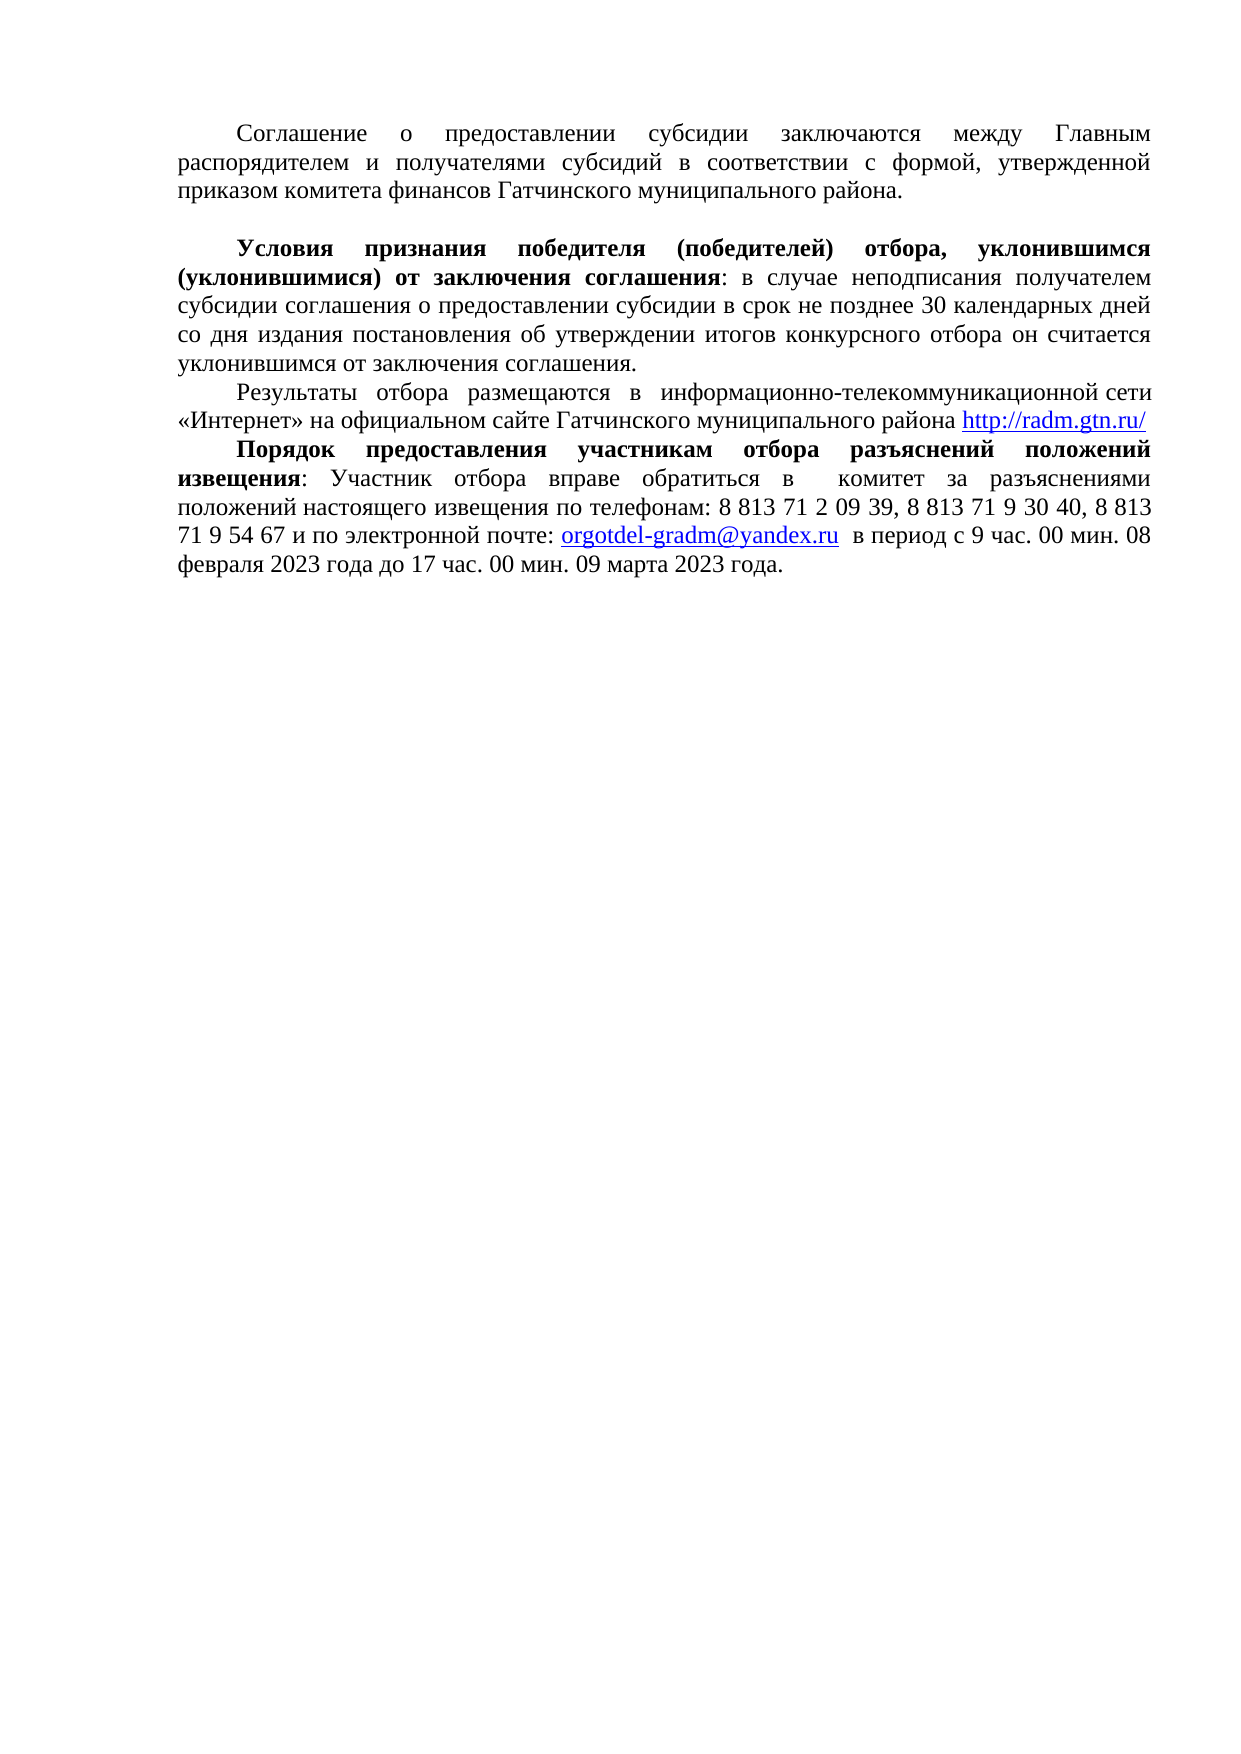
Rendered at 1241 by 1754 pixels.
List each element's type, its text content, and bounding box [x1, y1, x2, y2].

text Условия признания победителя (победителей) отбора, уклонившимся (уклонившимися) от заключения соглашения: в случае неподписания получателем субсидии соглашения о предоставлении субсидии в срок не позднее 30 календарных дней со дня издания постановления об утверждении итогов конкурсного отбора он считается уклонившимся от заключения соглашения. [177, 233, 1152, 377]
text Порядок предоставления участникам отбора разъяснений положений извещения: Участник отбора вправе обратиться в комитет за разъяснениями положений настоящего извещения по телефонам: 8 813 71 2 09 39, 8 813 71 9 30 40, 8 813 71 9 54 67 и по электронной почте: orgotdel-gradm@yandex.ru в период с 9 час. 00 мин. 08 февраля 2023 года до 17 час. 00 мин. 09 марта 2023 года. [177, 434, 1152, 578]
text Соглашение о предоставлении субсидии заключаются между Главным распорядителем и получателями субсидий в соответствии с формой, утвержденной приказом комитета финансов Гатчинского муниципального района. [177, 118, 1152, 204]
text Результаты отбора размещаются в информационно-телекоммуникационной сети «Интернет» на официальном сайте Гатчинского муниципального района http://radm.gtn.ru/ [177, 377, 1152, 434]
